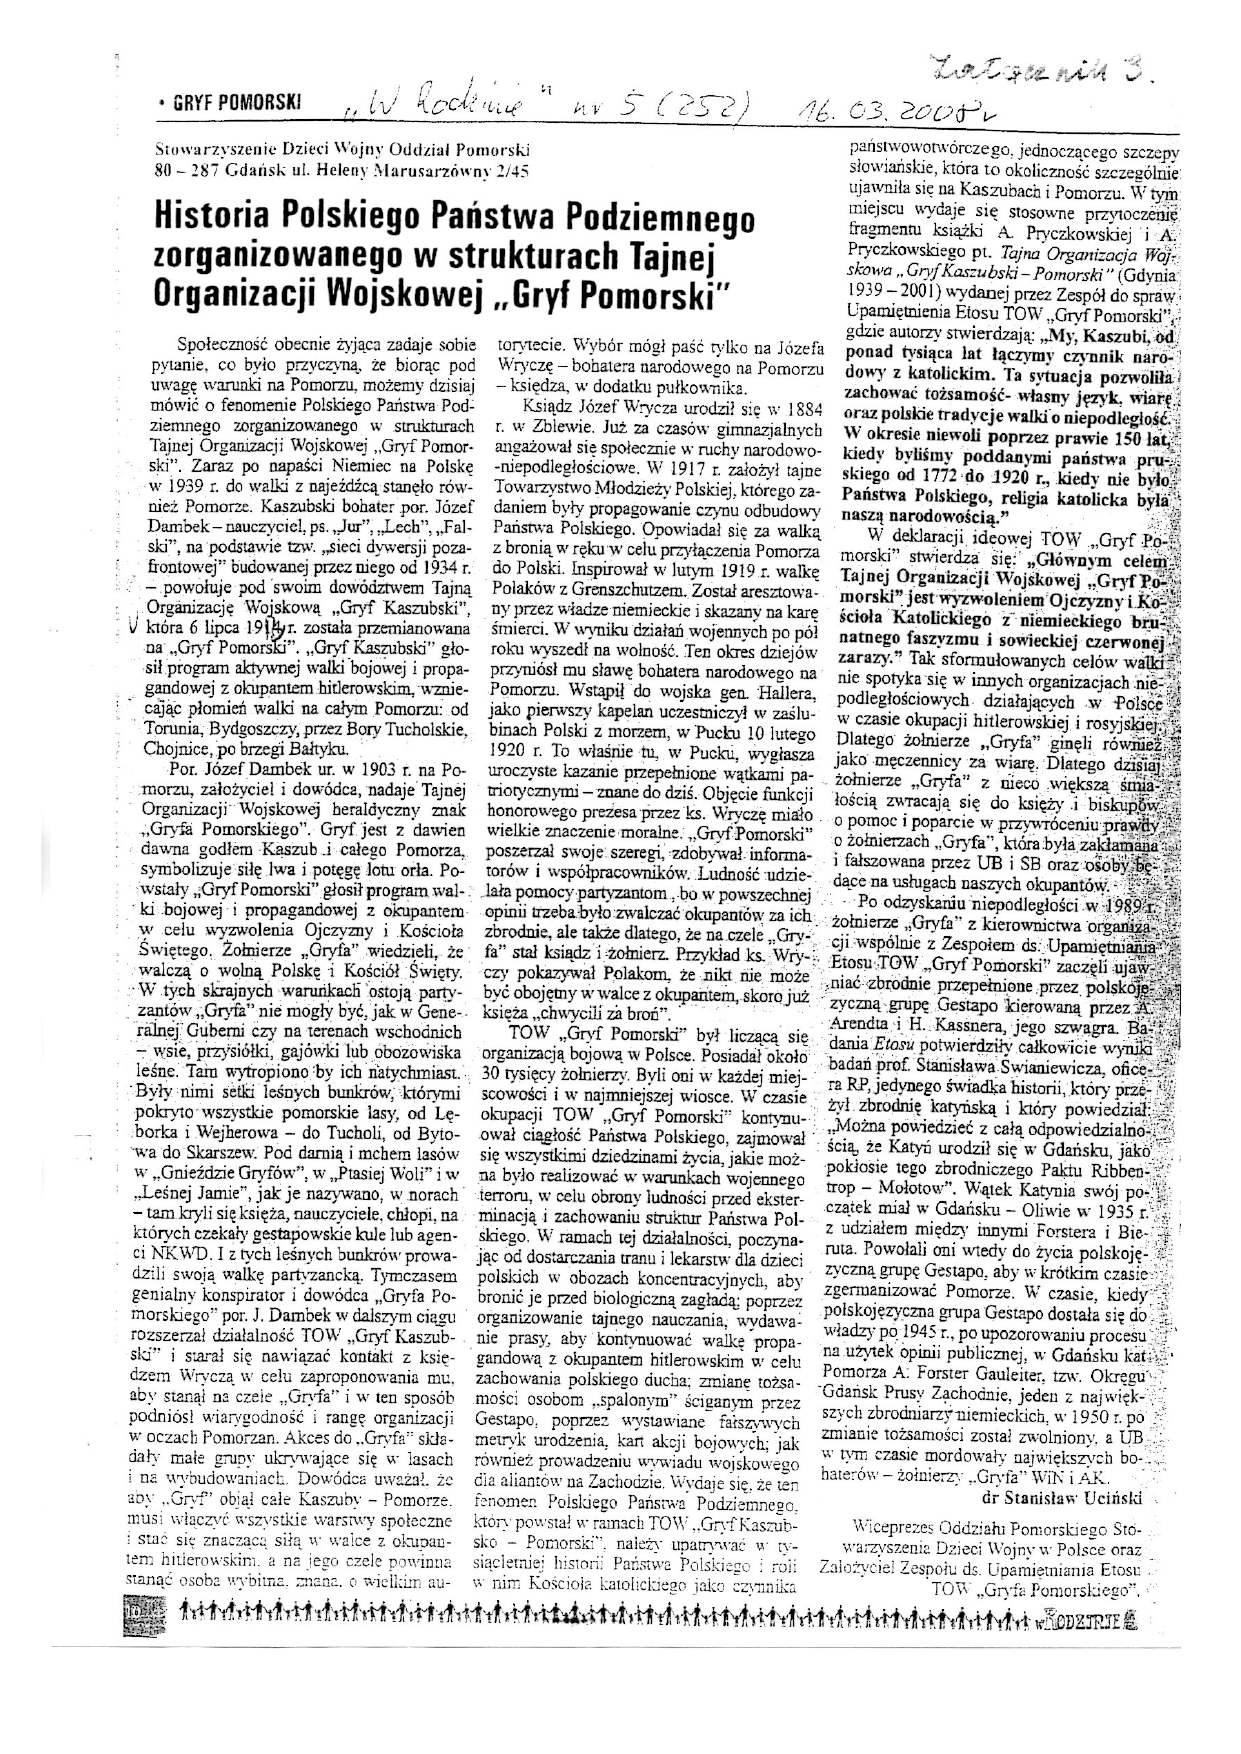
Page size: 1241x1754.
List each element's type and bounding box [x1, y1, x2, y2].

picture [41, 41, 1182, 1655]
